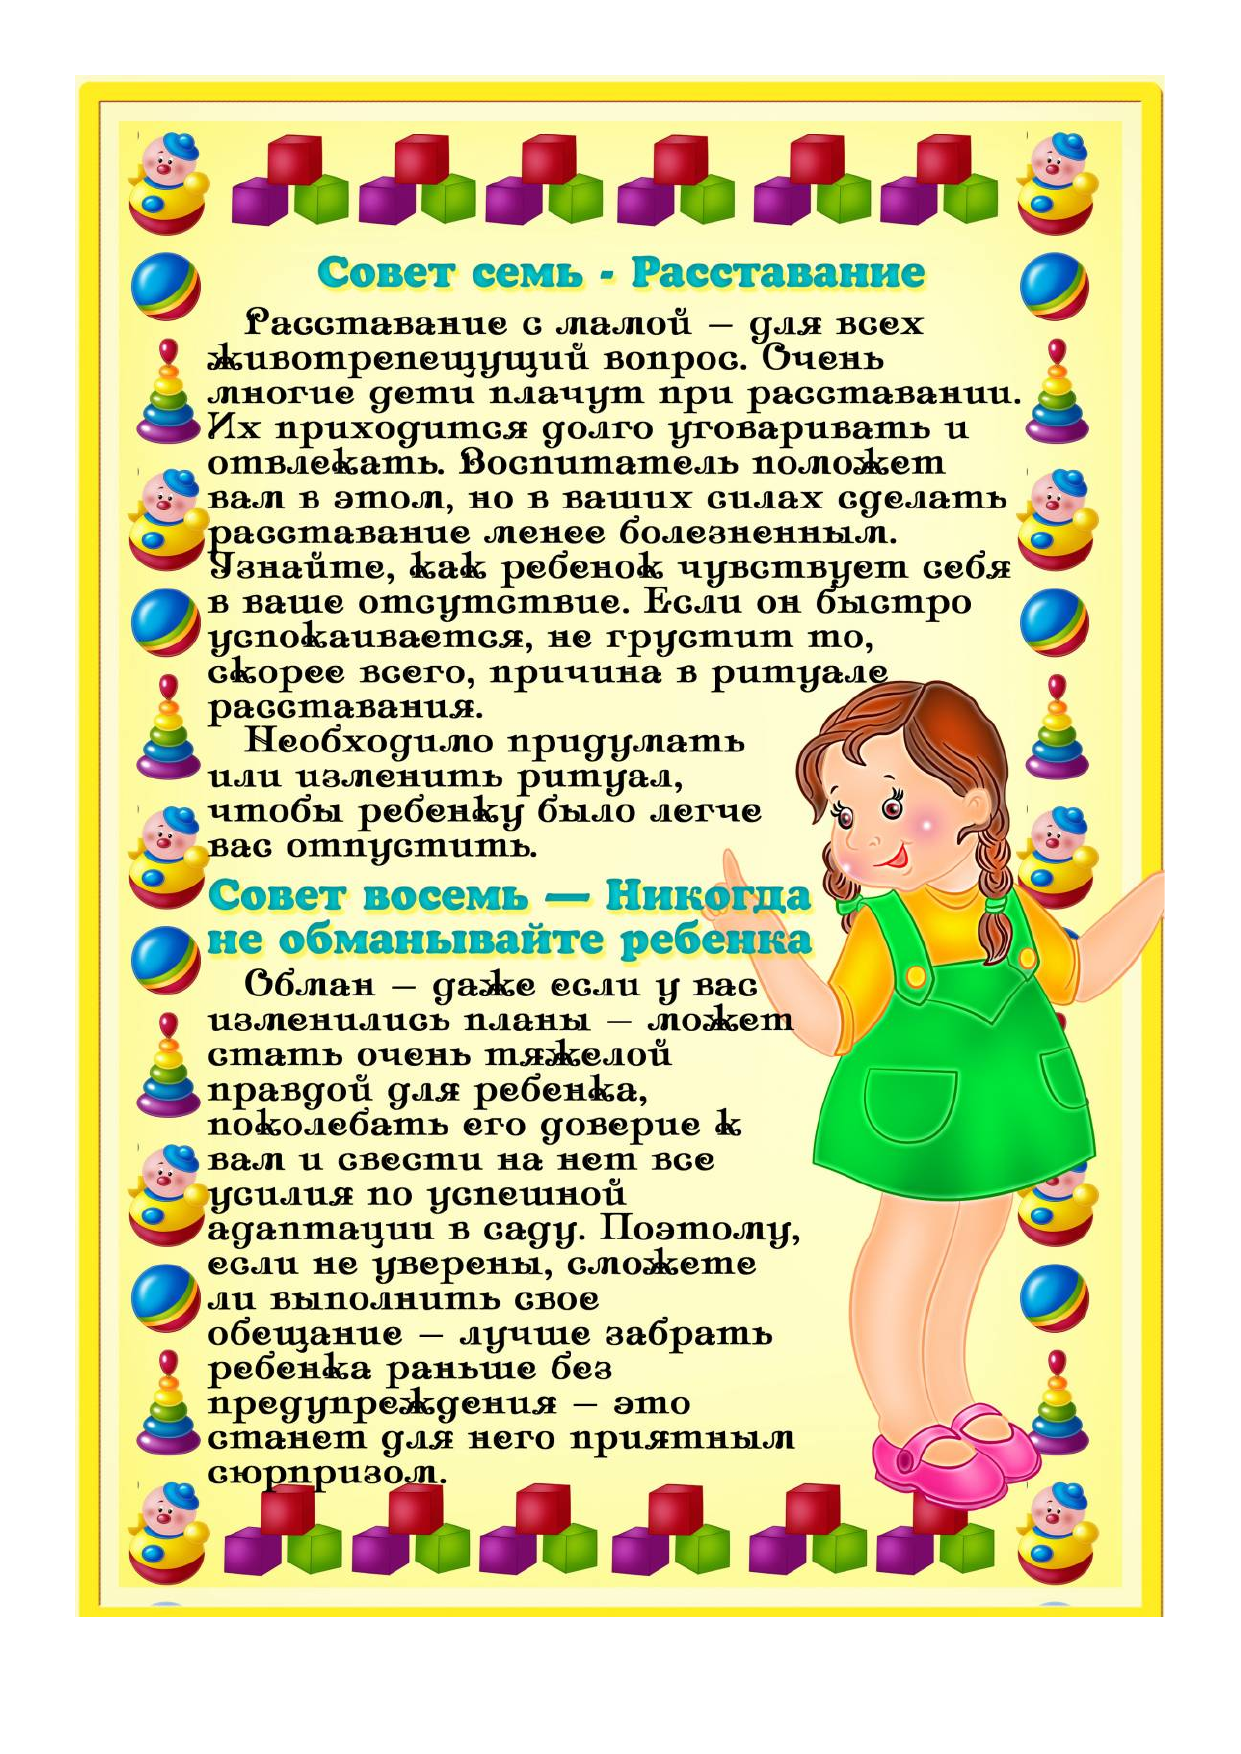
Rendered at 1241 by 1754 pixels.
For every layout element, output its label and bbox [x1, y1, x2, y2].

picture [75, 75, 1165, 1617]
